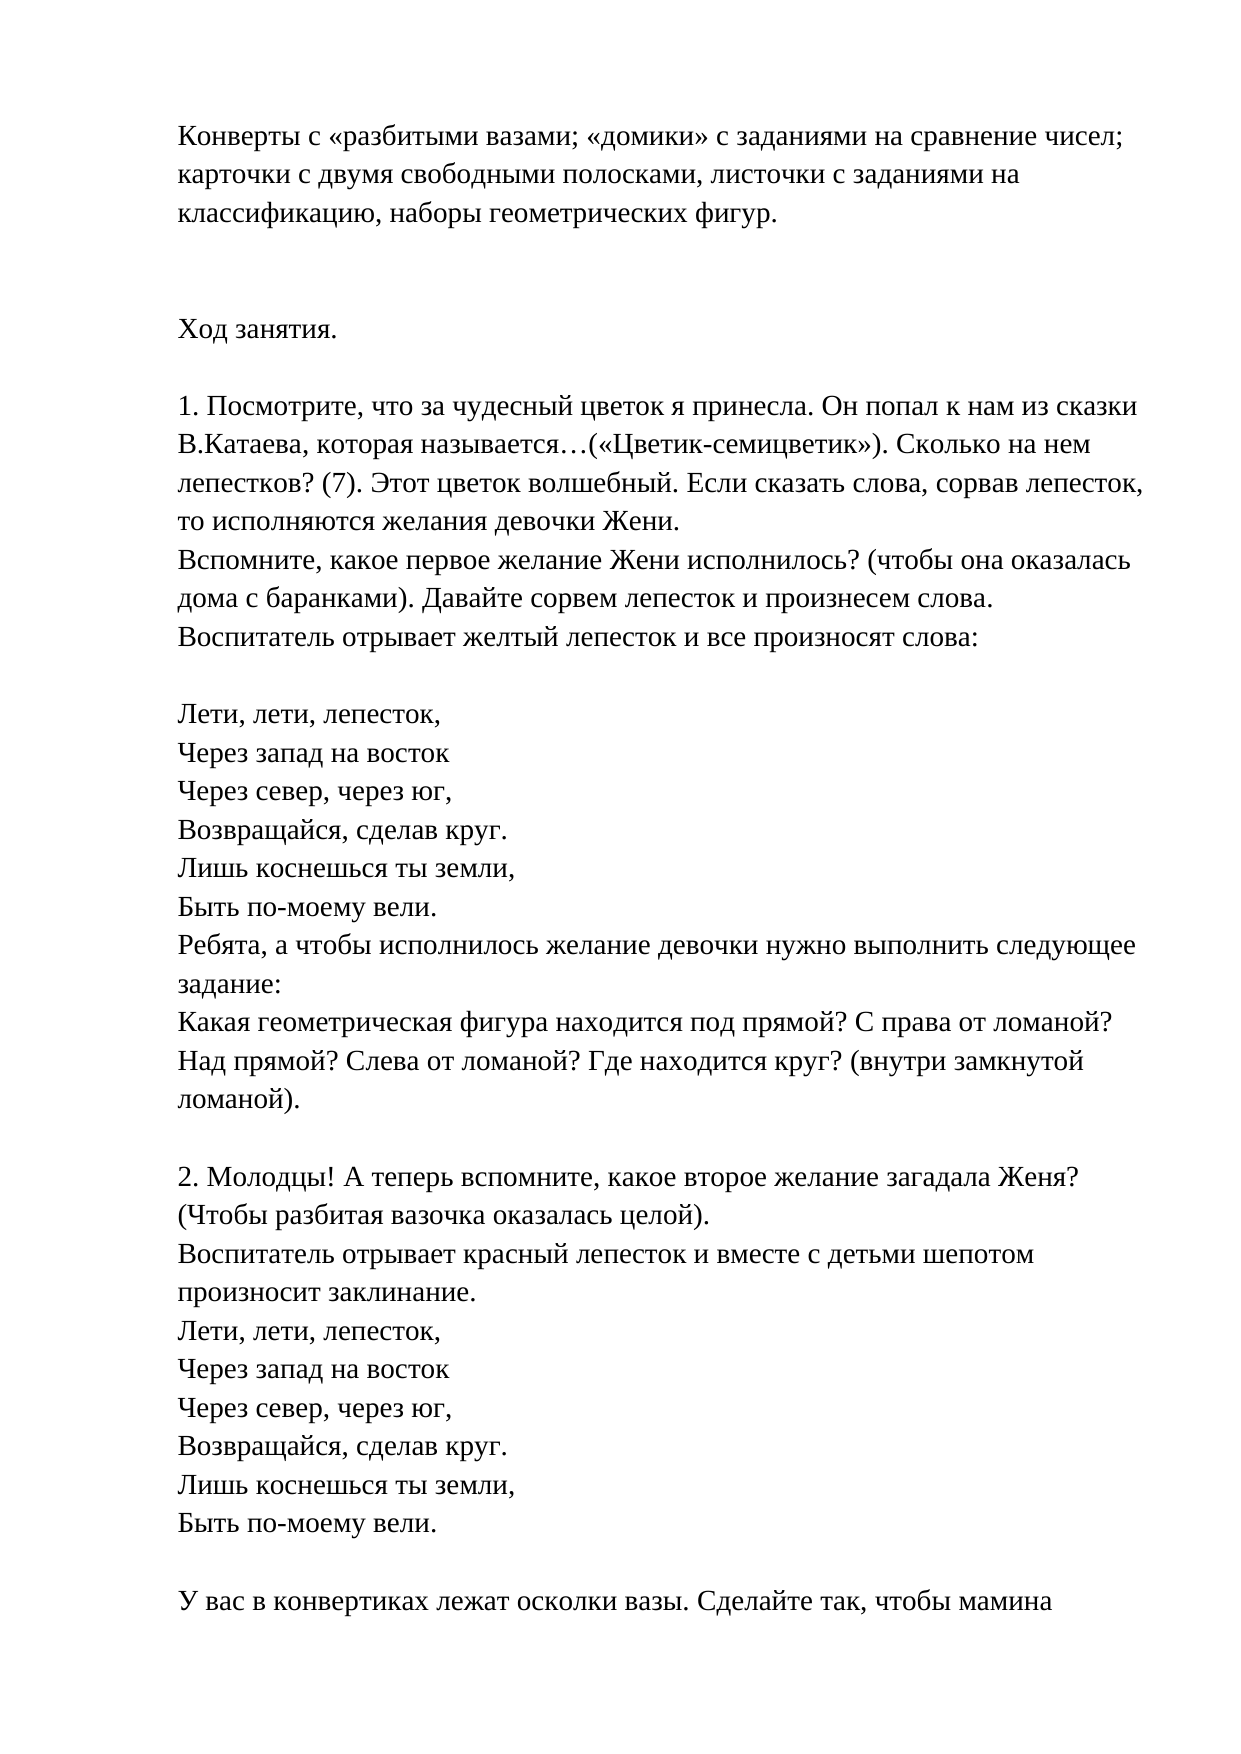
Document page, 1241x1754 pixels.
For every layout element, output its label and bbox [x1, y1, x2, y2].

text [177, 118, 1152, 1616]
